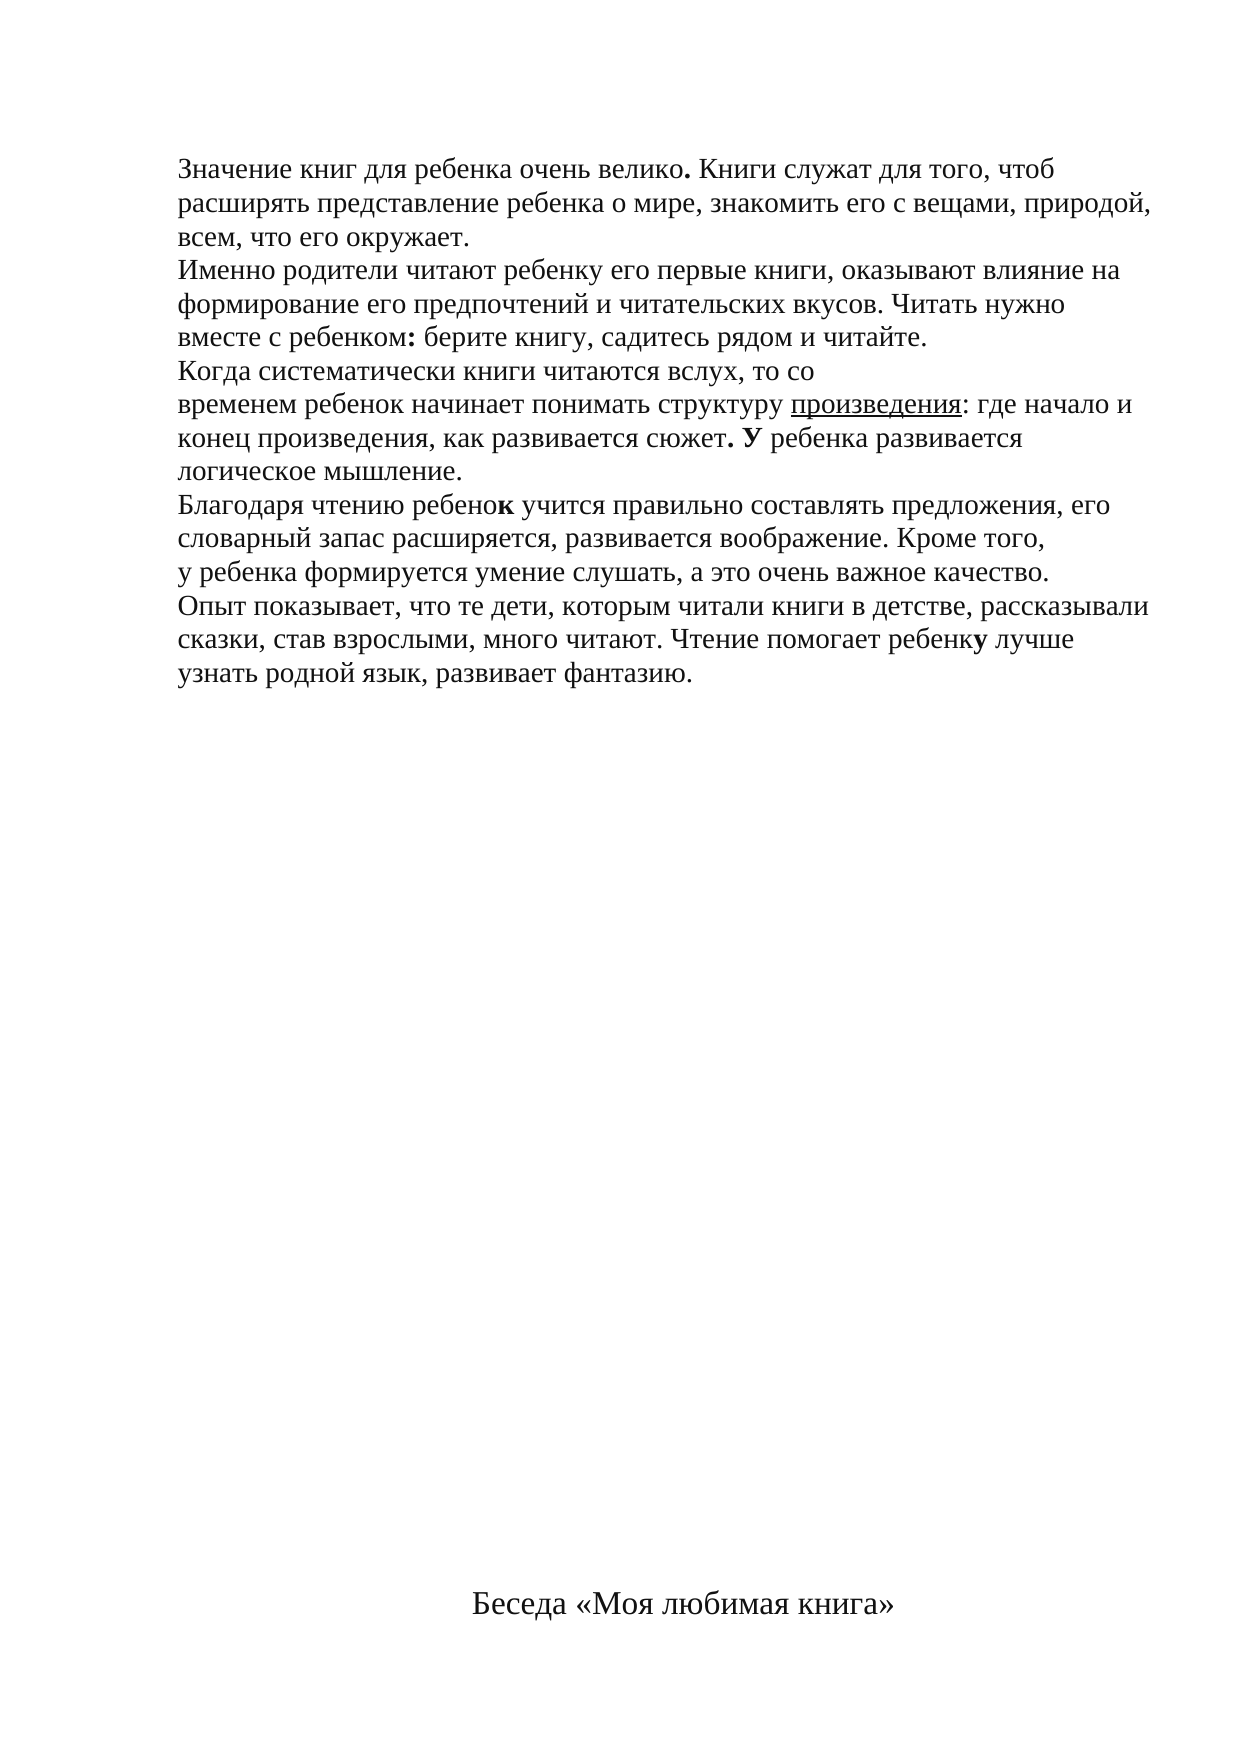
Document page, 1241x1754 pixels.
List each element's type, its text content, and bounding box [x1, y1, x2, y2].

text Значение книг для ребенка очень велико. Книги служат для того, чтоб расширять представление ребенка о мире, знакомить его с вещами, природой, всем, что его окружает. [177, 152, 1152, 252]
text Именно родители читают ребенку его первые книги, оказывают влияние на формирование его предпочтений и читательских вкусов. Читать нужно вместе с ребенком: берите книгу, садитесь рядом и читайте. [177, 252, 1152, 353]
text Беседа «Моя любимая книга» [177, 1583, 1152, 1622]
text Опыт показывает, что те дети, которым читали книги в детстве, рассказывали сказки, став взрослыми, много читают. Чтение помогает ребенку лучше узнать родной язык, развивает фантазию. [177, 588, 1152, 688]
text Когда систематически книги читаются вслух, то со временем ребенок начинает понимать структуру произведения: где начало и конец произведения, как развивается сюжет. У ребенка развивается логическое мышление. [177, 353, 1152, 487]
text Благодаря чтению ребенок учится правильно составлять предложения, его словарный запас расширяется, развивается воображение. Кроме того, у ребенка формируется умение слушать, а это очень важное качество. [177, 487, 1152, 588]
